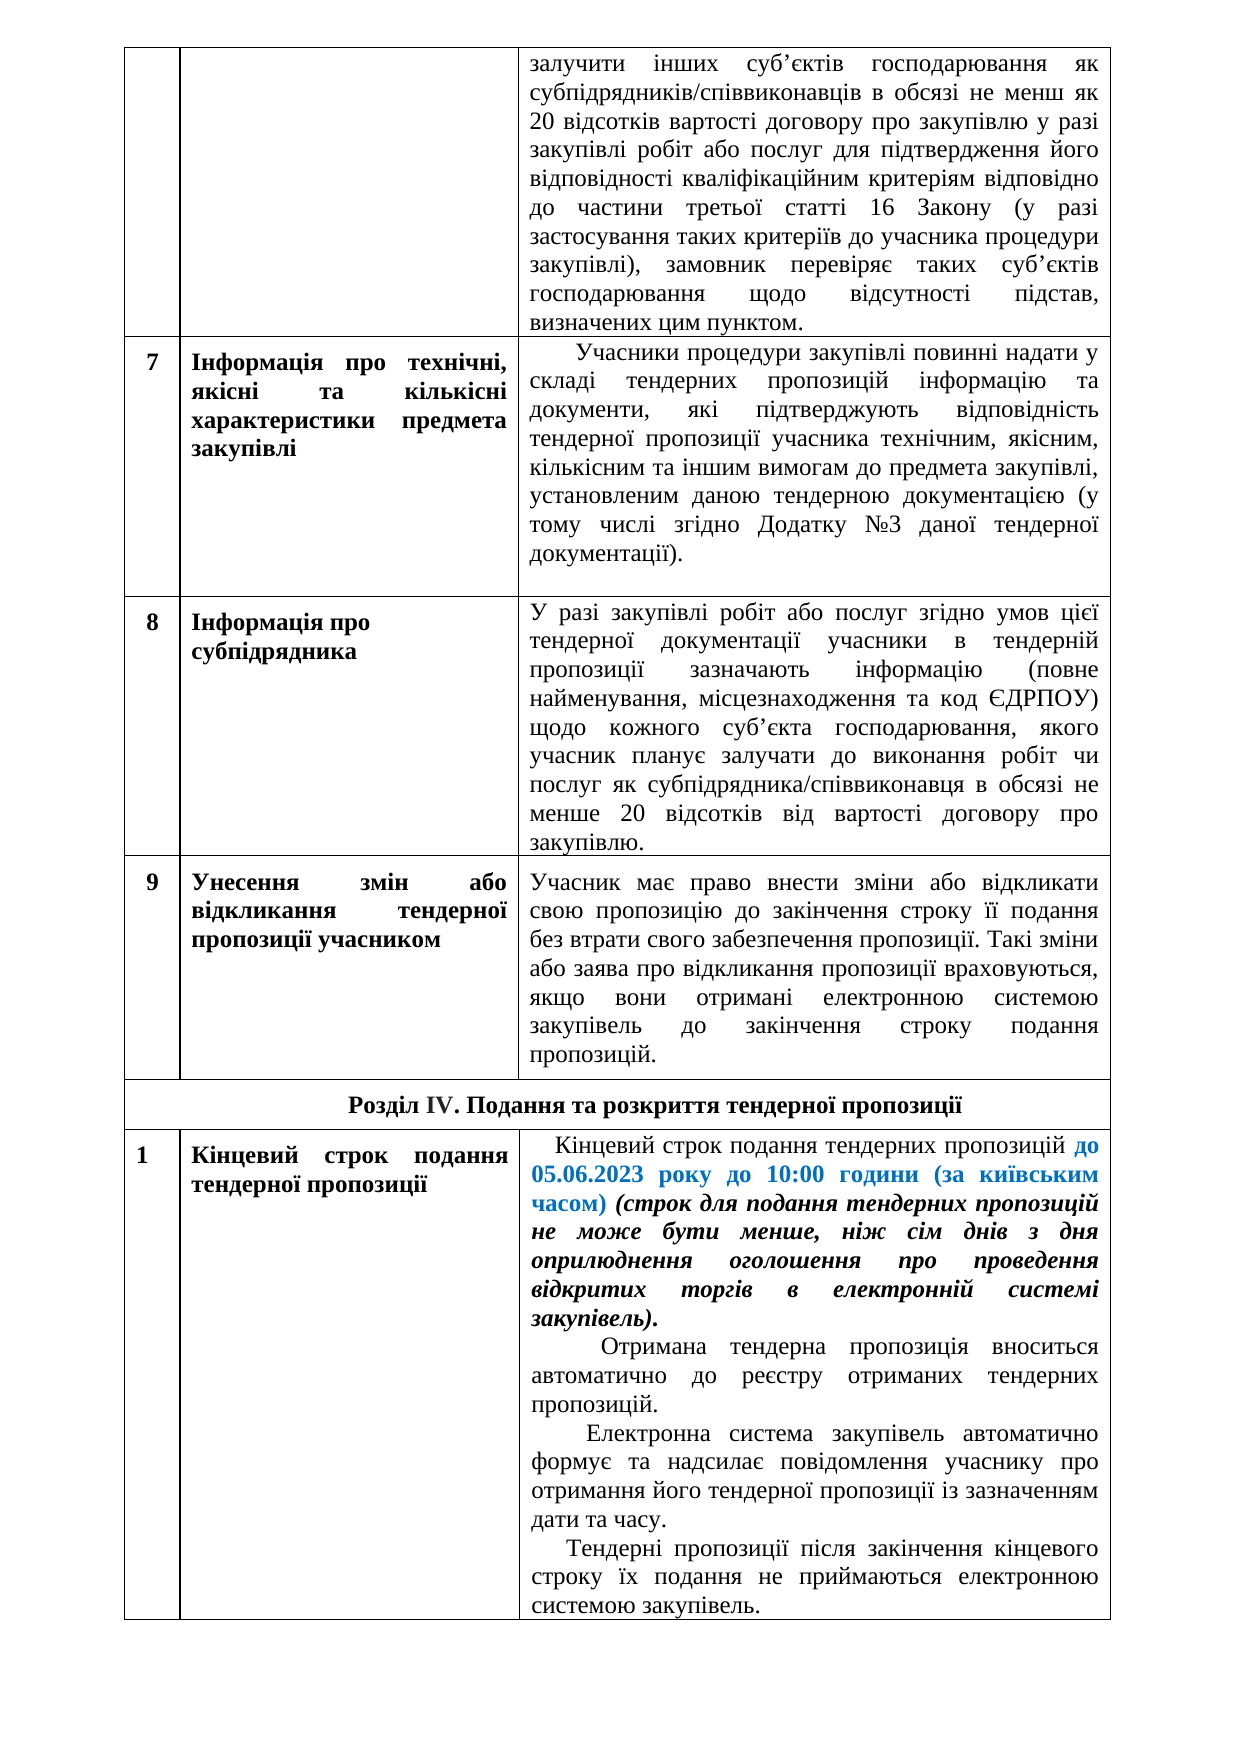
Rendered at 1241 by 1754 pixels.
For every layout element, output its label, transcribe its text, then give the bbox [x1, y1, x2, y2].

table_cell Інформація про технічні, якісні та кількісні характеристики предмета закупівлі [181, 337, 518, 596]
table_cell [519, 48, 1110, 336]
table_cell 9 [125, 856, 179, 1078]
table_cell Кінцевий строк подання тендерної пропозиції [181, 1130, 519, 1619]
table_cell Розділ IV. Подання та розкриття тендерної пропозиції [125, 1080, 1110, 1129]
table_cell Інформація про субпідрядника [181, 597, 518, 855]
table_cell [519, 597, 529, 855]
table_cell Учасники процедури закупівлі повинні надати у складі тендерних пропозицій інформацію та документи, які підтверджують відповідність тендерної пропозиції учасника технічним, якісним, кількісним та іншим вимогам до предмета закупівлі, установленим даною тендерною документацією (у тому числі згідно Додатку №3 даної тендерної документації). [519, 337, 1110, 596]
table_cell 1 [125, 1130, 179, 1619]
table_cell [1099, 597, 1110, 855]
table_cell Кінцевий строк подання тендерних пропозицій до 05.06.2023 року до 10:00 години (за київським часом) (строк для подання тендерних пропозицій не може бути менше, ніж сім днів з дня оприлюднення оголошення про проведення відкритих торгів в електронній системі закупівель). Отримана тендерна пропозиція вноситься автоматично до реєстру отриманих тендерних пропозицій. Електронна система закупівель автоматично формує та надсилає повідомлення учаснику про отримання його тендерної пропозиції із зазначенням дати та часу. Тендерні пропозиції після закінчення кінцевого строку їх подання не приймаються електронною системою закупівель. [520, 1130, 1110, 1619]
table_cell 7 [125, 337, 179, 596]
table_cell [181, 48, 518, 336]
table_cell 8 [125, 597, 179, 855]
table_cell Унесення змін або відкликання тендерної пропозиції учасником [181, 856, 518, 1078]
table_cell Учасник має право внести зміни або відкликати свою пропозицію до закінчення строку її подання без втрати свого забезпечення пропозиції. Такі зміни або заява про відкликання пропозиції враховуються, якщо вони отримані електронною системою закупівель до закінчення строку подання пропозицій. [519, 856, 1110, 1078]
table_cell 6 [125, 48, 179, 336]
